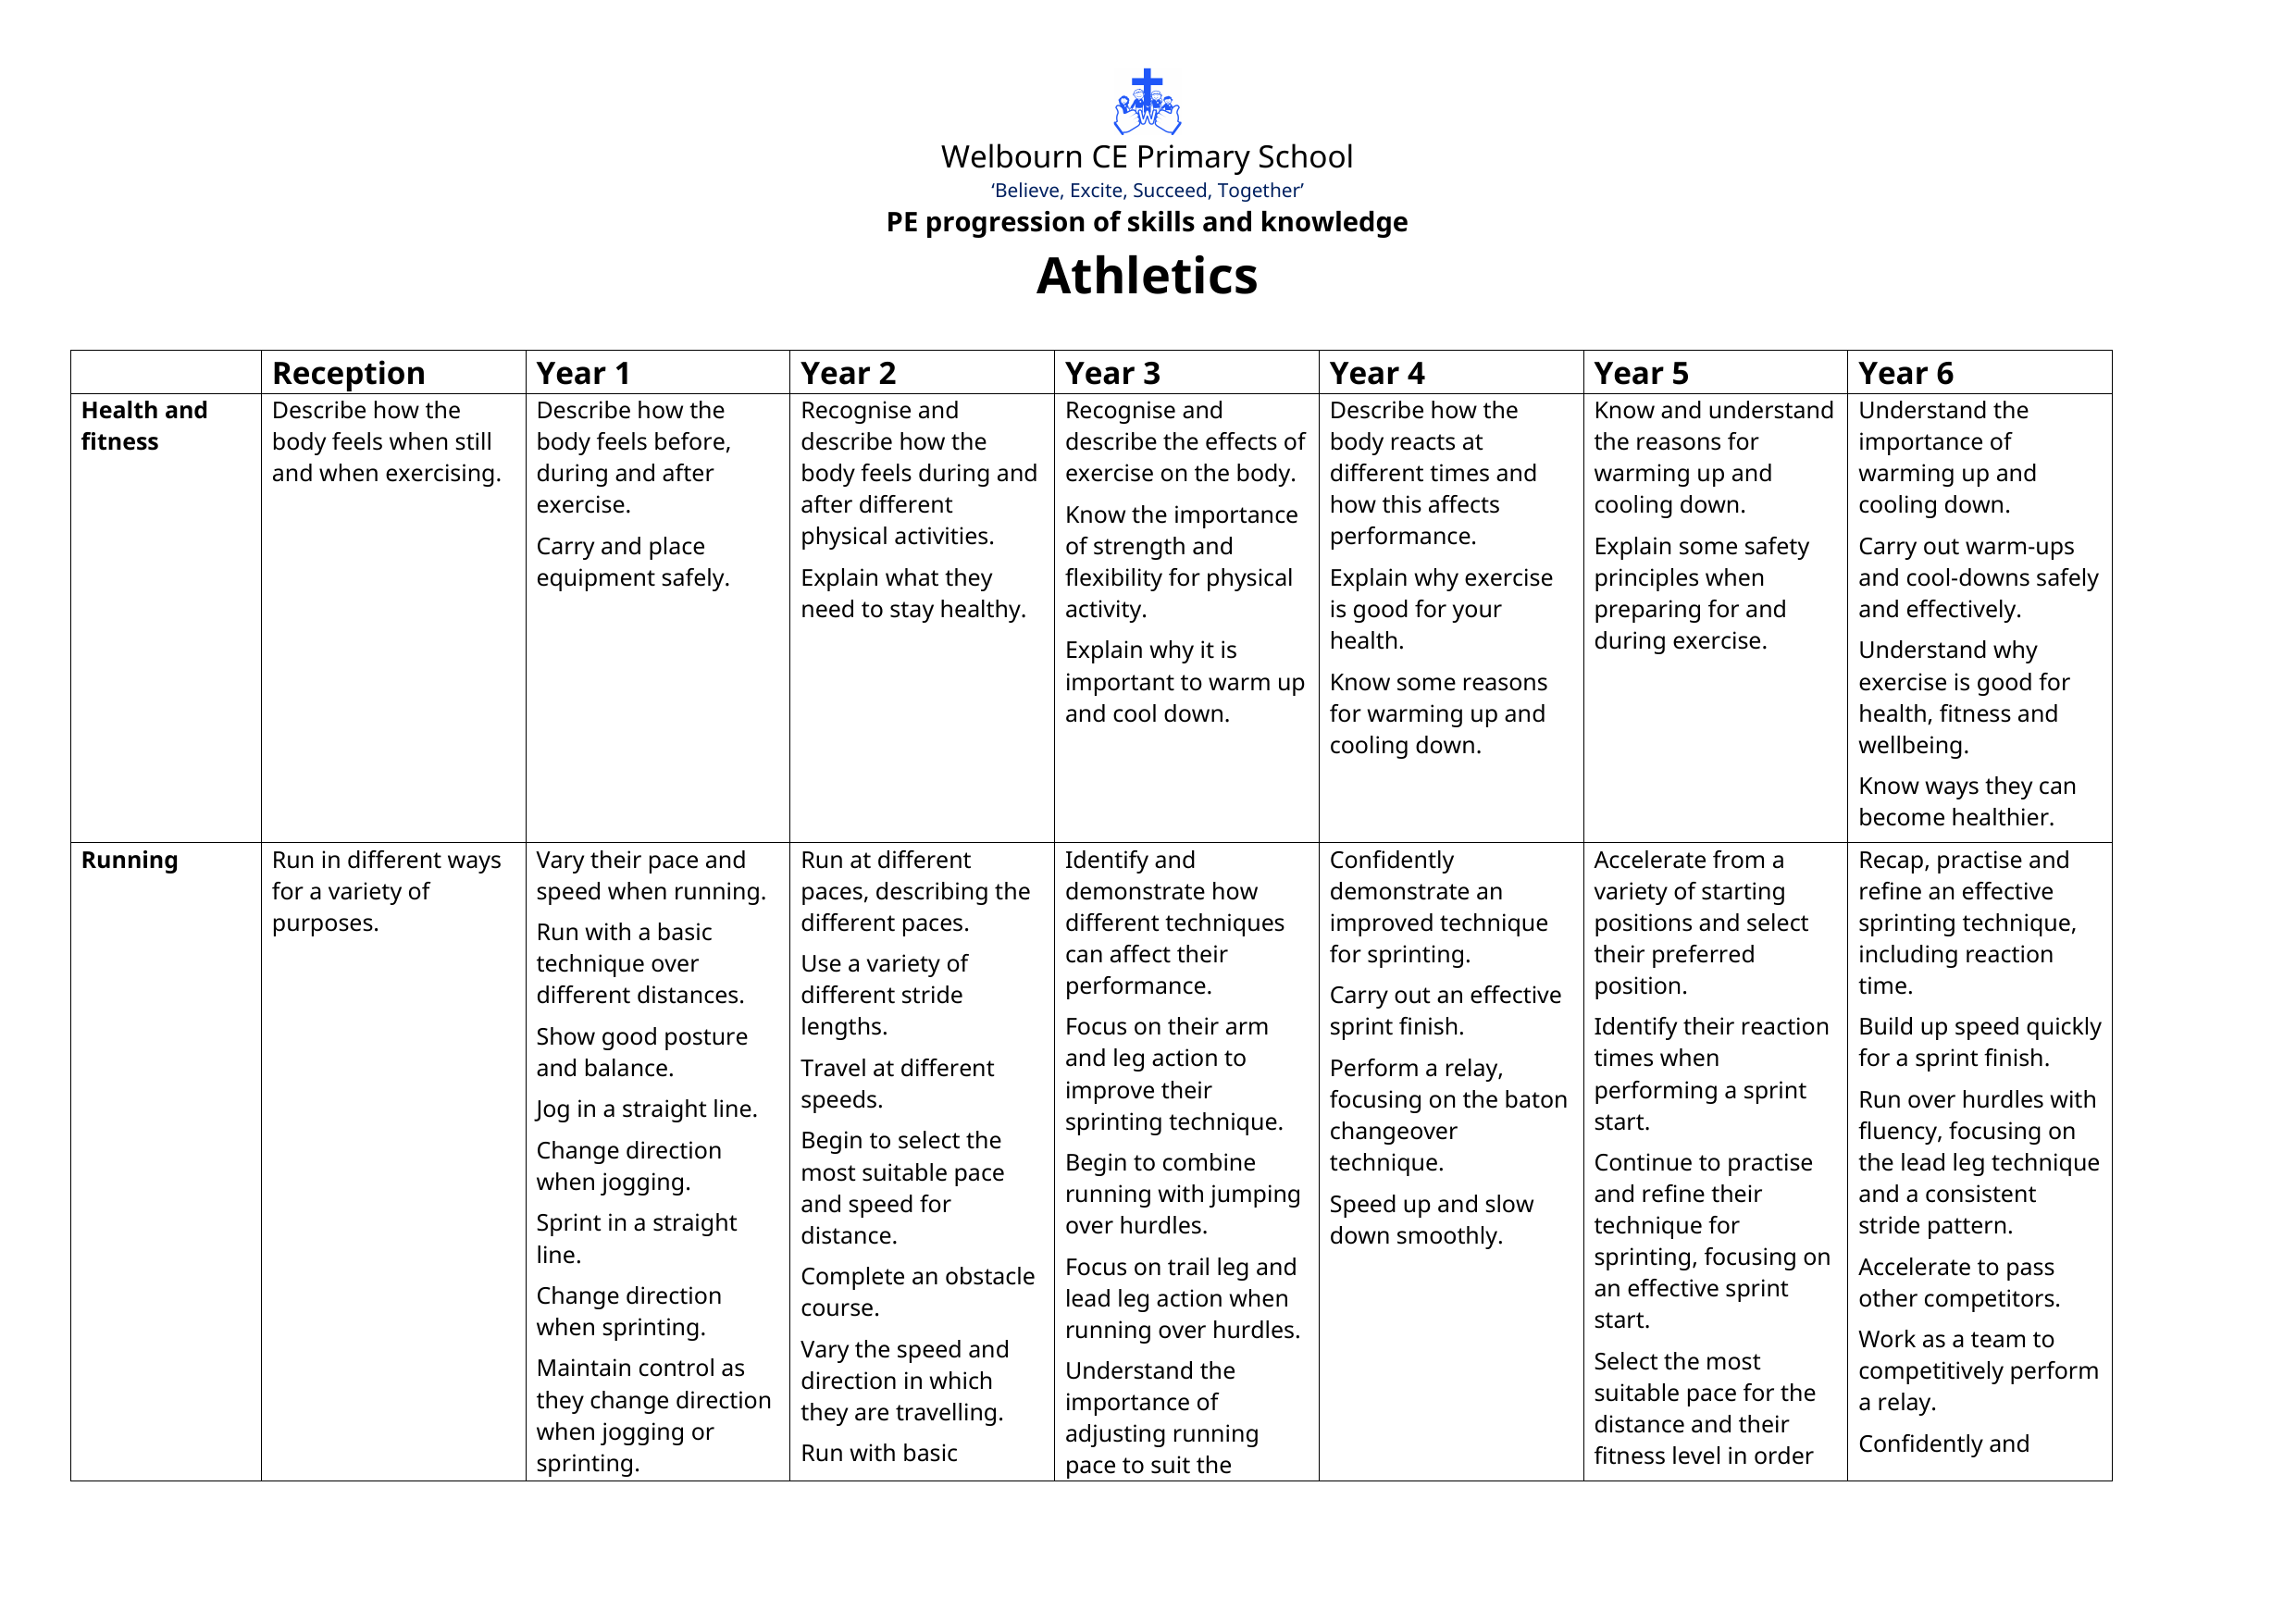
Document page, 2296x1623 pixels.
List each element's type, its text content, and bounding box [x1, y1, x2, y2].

table_cell Health and fitness [71, 394, 261, 842]
table_cell Describe how the body feels before, during and after exercise. Carry and place equipment safely. [527, 394, 789, 842]
table_cell Running [71, 843, 261, 1481]
table_cell Describe how the body feels when still and when exercising. [262, 394, 526, 842]
table_header Year 2 [790, 351, 1054, 393]
table_cell Recognise and describe how the body feels during and after different physical activities. Explain what they need to stay healthy. [790, 394, 1054, 842]
table_cell Know and understand the reasons for warming up and cooling down. Explain some safety principles when preparing for and during exercise. [1584, 394, 1847, 842]
table_header Year 3 [1055, 351, 1319, 393]
table_cell Run in different ways for a variety of purposes. [262, 843, 526, 1481]
table_header [71, 351, 261, 393]
table_header Reception [262, 351, 526, 393]
table_header Year 4 [1320, 351, 1583, 393]
table_header Year 5 [1584, 351, 1847, 393]
table_header Year 6 [1848, 351, 2112, 393]
picture [1113, 68, 1182, 135]
table_cell Understand the importance of warming up and cooling down. Carry out warm-ups and cool-downs safely and effectively. Understand why exercise is good for health, fitness and wellbeing. Know ways they can become healthier. [1848, 394, 2112, 842]
table_header Year 1 [527, 351, 789, 393]
table_cell Recognise and describe the effects of exercise on the body. Know the importance of strength and flexibility for physical activity. Explain why it is important to warm up and cool down. [1055, 394, 1319, 842]
table_cell Describe how the body reacts at different times and how this affects performance. Explain why exercise is good for your health. Know some reasons for warming up and cooling down. [1320, 394, 1583, 842]
